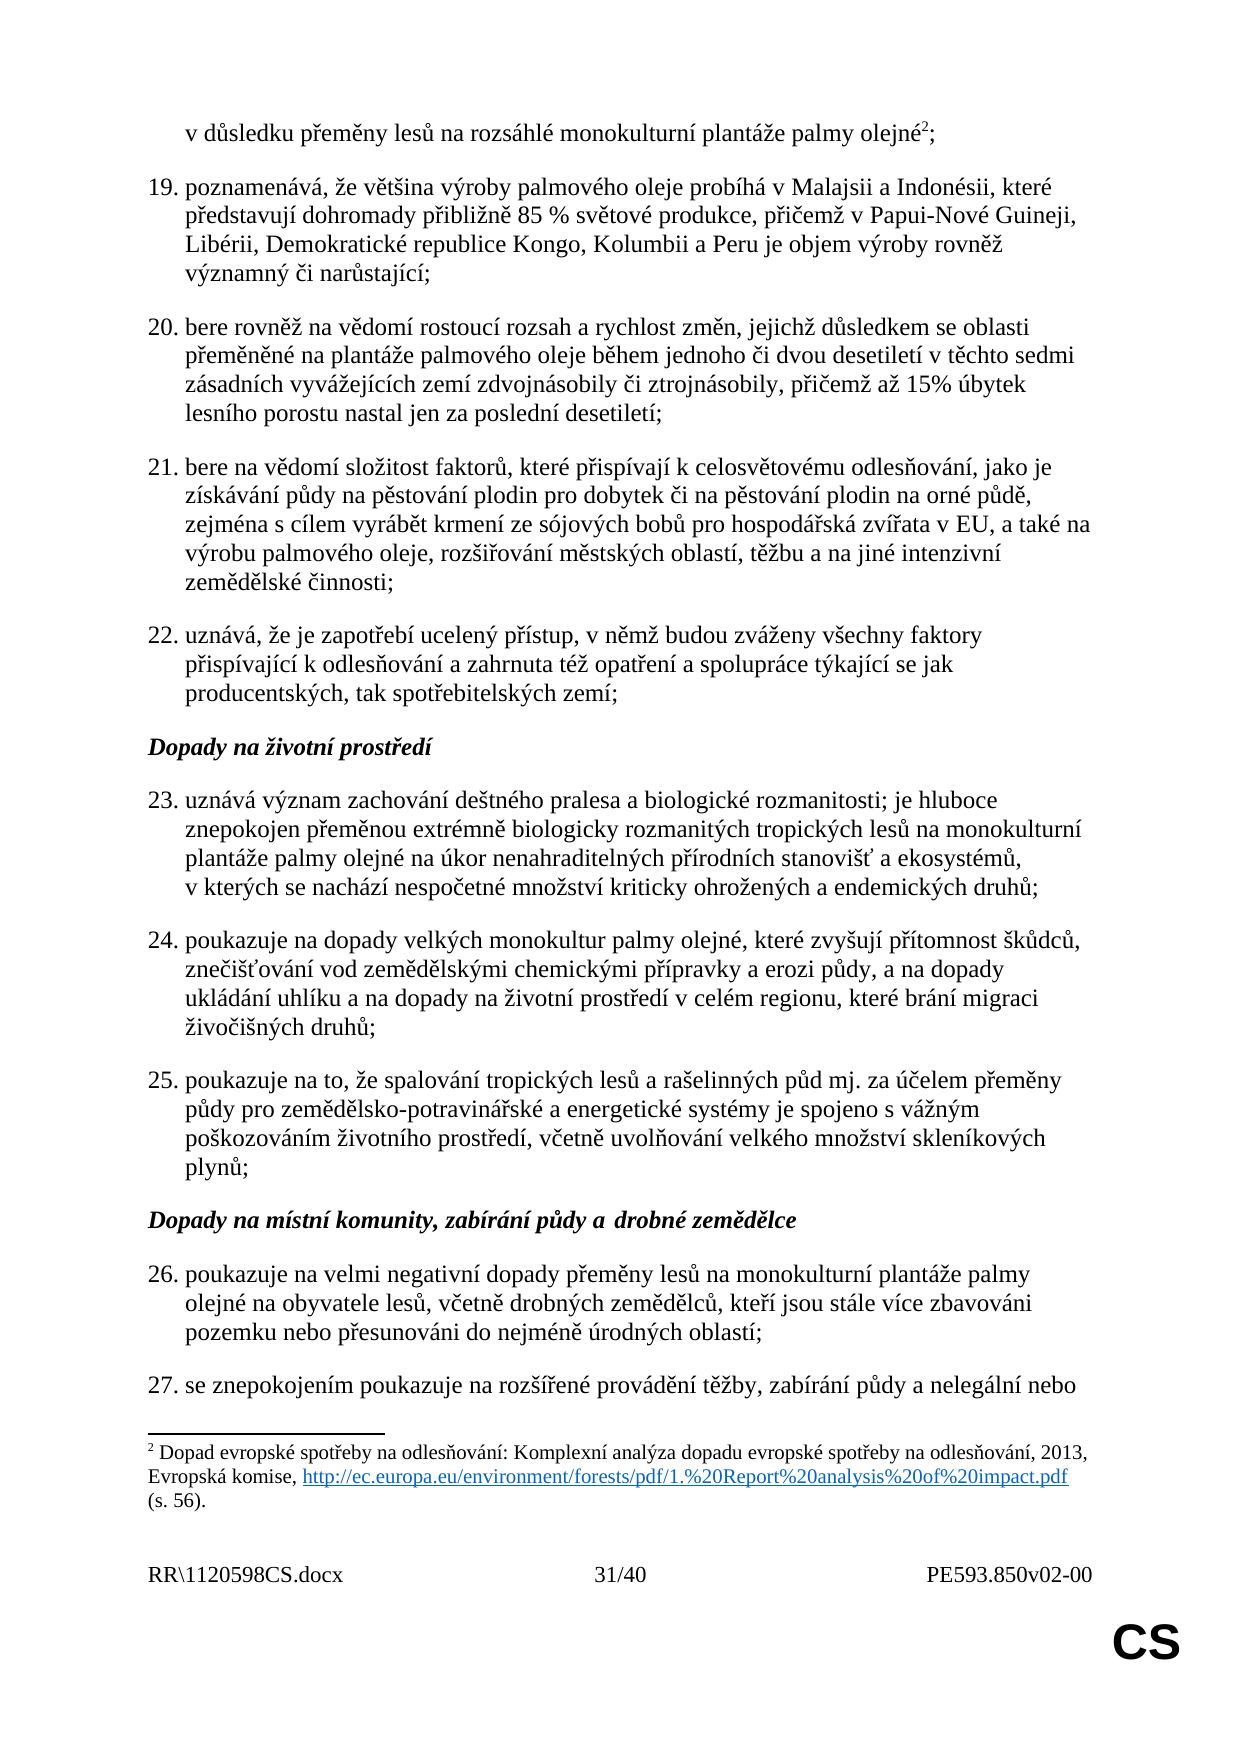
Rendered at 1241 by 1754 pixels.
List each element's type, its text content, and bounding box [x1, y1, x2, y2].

text 21. bere na vědomí složitost faktorů, které přispívají k celosvětovému odlesňování, jako je získávání půdy na pěstování plodin pro dobytek či na pěstování plodin na orné půdě, zejména s cílem vyrábět krmení ze sójových bobů pro hospodářská zvířata v EU, a také na výrobu palmového oleje, rozšiřování městských oblastí, těžbu a na jiné intenzivní zemědělské činnosti; [148, 452, 1092, 596]
text 26. poukazuje na velmi negativní dopady přeměny lesů na monokulturní plantáže palmy olejné na obyvatele lesů, včetně drobných zemědělců, kteří jsou stále více zbavováni pozemku nebo přesunováni do nejméně úrodných oblastí; [148, 1259, 1092, 1346]
text Dopady na životní prostředí [148, 732, 1092, 761]
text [148, 1371, 1092, 1399]
text 23. uznává význam zachování deštného pralesa a biologické rozmanitosti; je hluboce znepokojen přeměnou extrémně biologicky rozmanitých tropických lesů na monokulturní plantáže palmy olejné na úkor nenahraditelných přírodních stanovišť a ekosystémů, v kterých se nachází nespočetné množství kriticky ohrožených a endemických druhů; [148, 786, 1092, 901]
text Dopady na místní komunity, zabírání půdy a drobné zemědělce [148, 1206, 1092, 1234]
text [148, 118, 1092, 147]
text 19. poznamenává, že většina výroby palmového oleje probíhá v Malajsii a Indonésii, které představují dohromady přibližně 85 % světové produkce, přičemž v Papui-Nové Guineji, Libérii, Demokratické republice Kongo, Kolumbii a Peru je objem výroby rovněž významný či narůstající; [148, 172, 1092, 287]
text 22. uznává, že je zapotřebí ucelený přístup, v němž budou zváženy všechny faktory přispívající k odlesňování a zahrnuta též opatření a spolupráce týkající se jak producentských, tak spotřebitelských zemí; [148, 621, 1092, 707]
text 20. bere rovněž na vědomí rostoucí rozsah a rychlost změn, jejichž důsledkem se oblasti přeměněné na plantáže palmového oleje během jednoho či dvou desetiletí v těchto sedmi zásadních vyvážejících zemí zdvojnásobily či ztrojnásobily, přičemž až 15% úbytek lesního porostu nastal jen za poslední desetiletí; [148, 312, 1092, 427]
text 24. poukazuje na dopady velkých monokultur palmy olejné, které zvyšují přítomnost škůdců, znečišťování vod zemědělskými chemickými přípravky a erozi půdy, a na dopady ukládání uhlíku a na dopady na životní prostředí v celém regionu, které brání migraci živočišných druhů; [148, 926, 1092, 1041]
text 25. poukazuje na to, že spalování tropických lesů a rašelinných půd mj. za účelem přeměny půdy pro zemědělsko-potravinářské a energetické systémy je spojeno s vážným poškozováním životního prostředí, včetně uvolňování velkého množství skleníkových plynů; [148, 1066, 1092, 1181]
